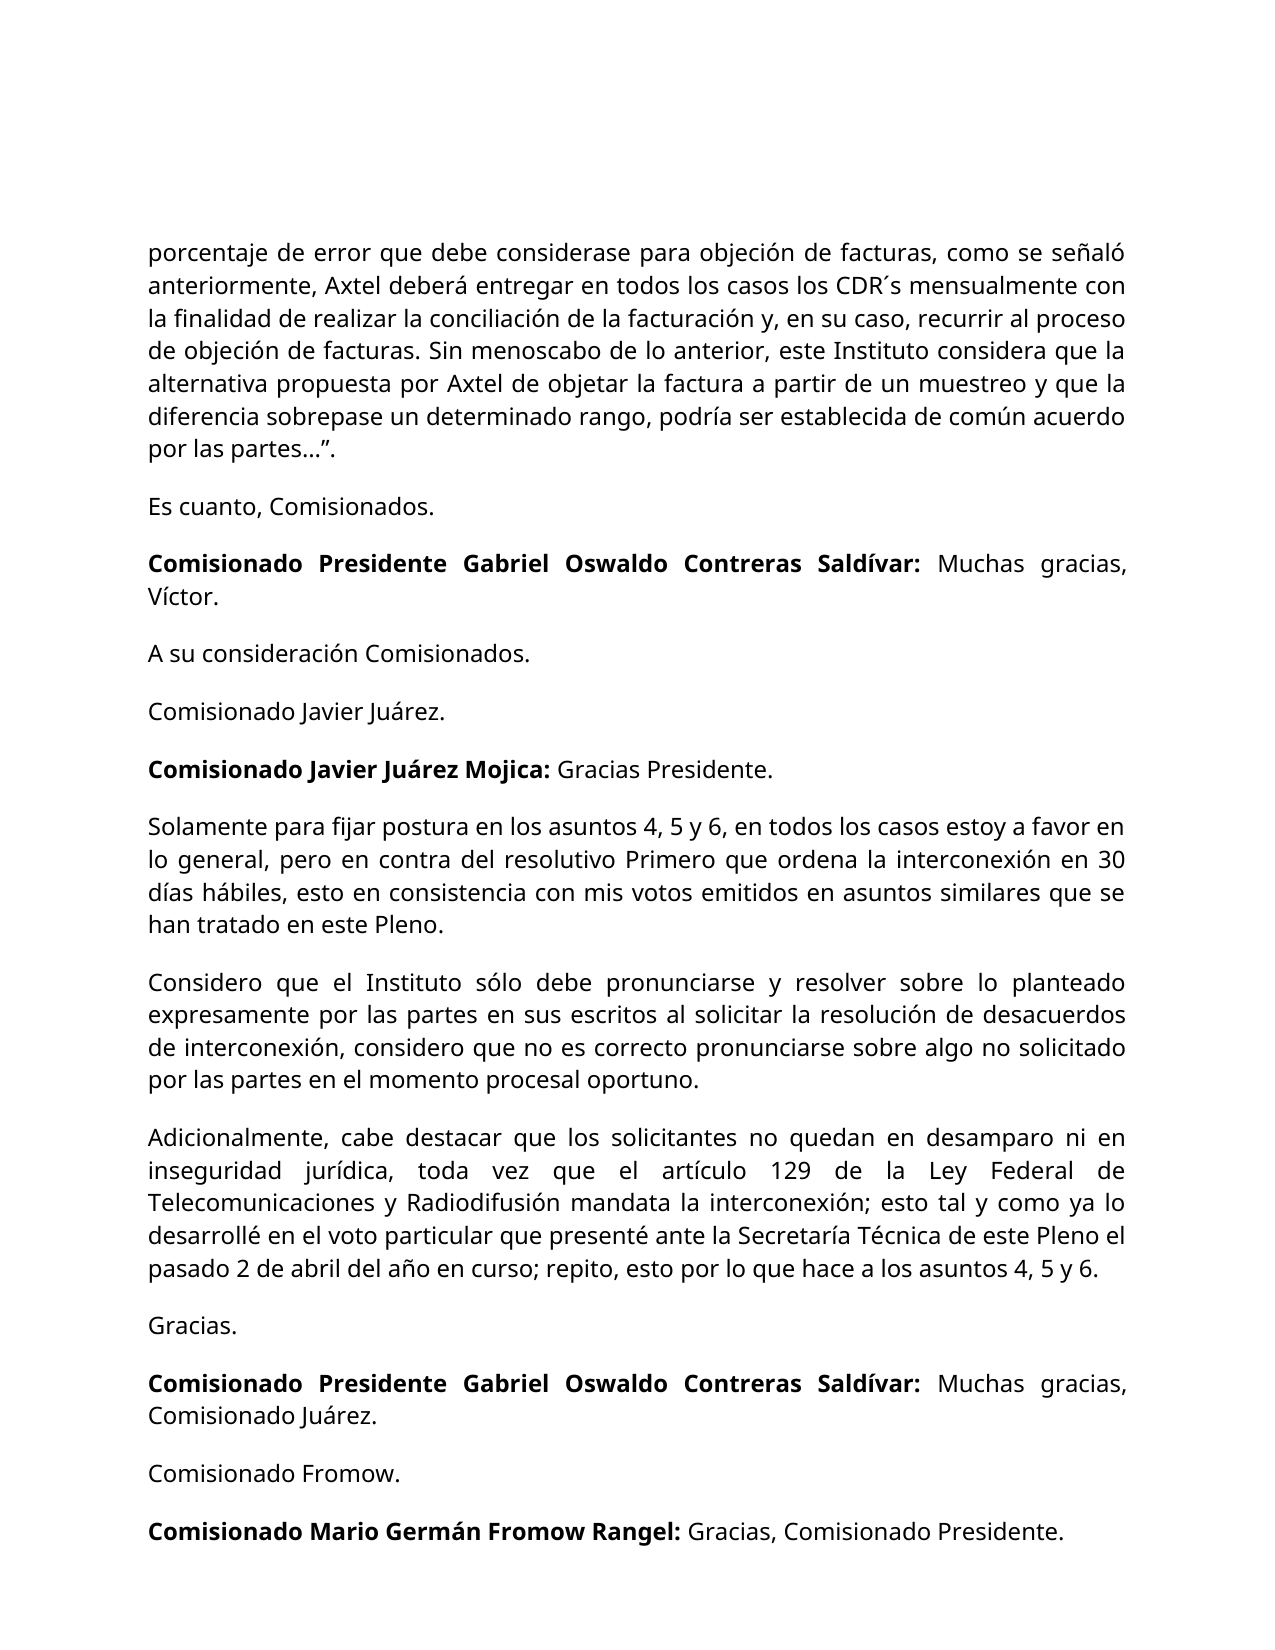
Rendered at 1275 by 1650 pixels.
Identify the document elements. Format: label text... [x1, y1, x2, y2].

text Es cuanto, Comisionados. [148, 489, 1127, 522]
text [148, 236, 1127, 464]
text Comisionado Presidente Gabriel Oswaldo Contreras Saldívar: Muchas gracias, Comisionado Juárez. [148, 1367, 1127, 1432]
text Comisionado Mario Germán Fromow Rangel: Gracias, Comisionado Presidente. [148, 1514, 1127, 1547]
text Comisionado Fromow. [148, 1457, 1127, 1489]
text Comisionado Javier Juárez. [148, 695, 1127, 727]
text Comisionado Javier Juárez Mojica: Gracias Presidente. [148, 752, 1127, 785]
text Comisionado Presidente Gabriel Oswaldo Contreras Saldívar: Muchas gracias, Víctor. [148, 547, 1127, 612]
text Gracias. [148, 1309, 1127, 1342]
text A su consideración Comisionados. [148, 637, 1127, 670]
text Solamente para fijar postura en los asuntos 4, 5 y 6, en todos los casos estoy a favor en lo general, pero en contra del resolutivo Primero que ordena la interconexión en 30 días hábiles, esto en consistencia con mis votos emitidos en asuntos similares que se han tratado en este Pleno. [148, 810, 1127, 941]
text Considero que el Instituto sólo debe pronunciarse y resolver sobre lo planteado expresamente por las partes en sus escritos al solicitar la resolución de desacuerdos de interconexión, considero que no es correcto pronunciarse sobre algo no solicitado por las partes en el momento procesal oportuno. [148, 966, 1127, 1096]
text Adicionalmente, cabe destacar que los solicitantes no quedan en desamparo ni en inseguridad jurídica, toda vez que el artículo 129 de la Ley Federal de Telecomunicaciones y Radiodifusión mandata la interconexión; esto tal y como ya lo desarrollé en el voto particular que presenté ante la Secretaría Técnica de este Pleno el pasado 2 de abril del año en curso; repito, esto por lo que hace a los asuntos 4, 5 y 6. [148, 1121, 1127, 1284]
